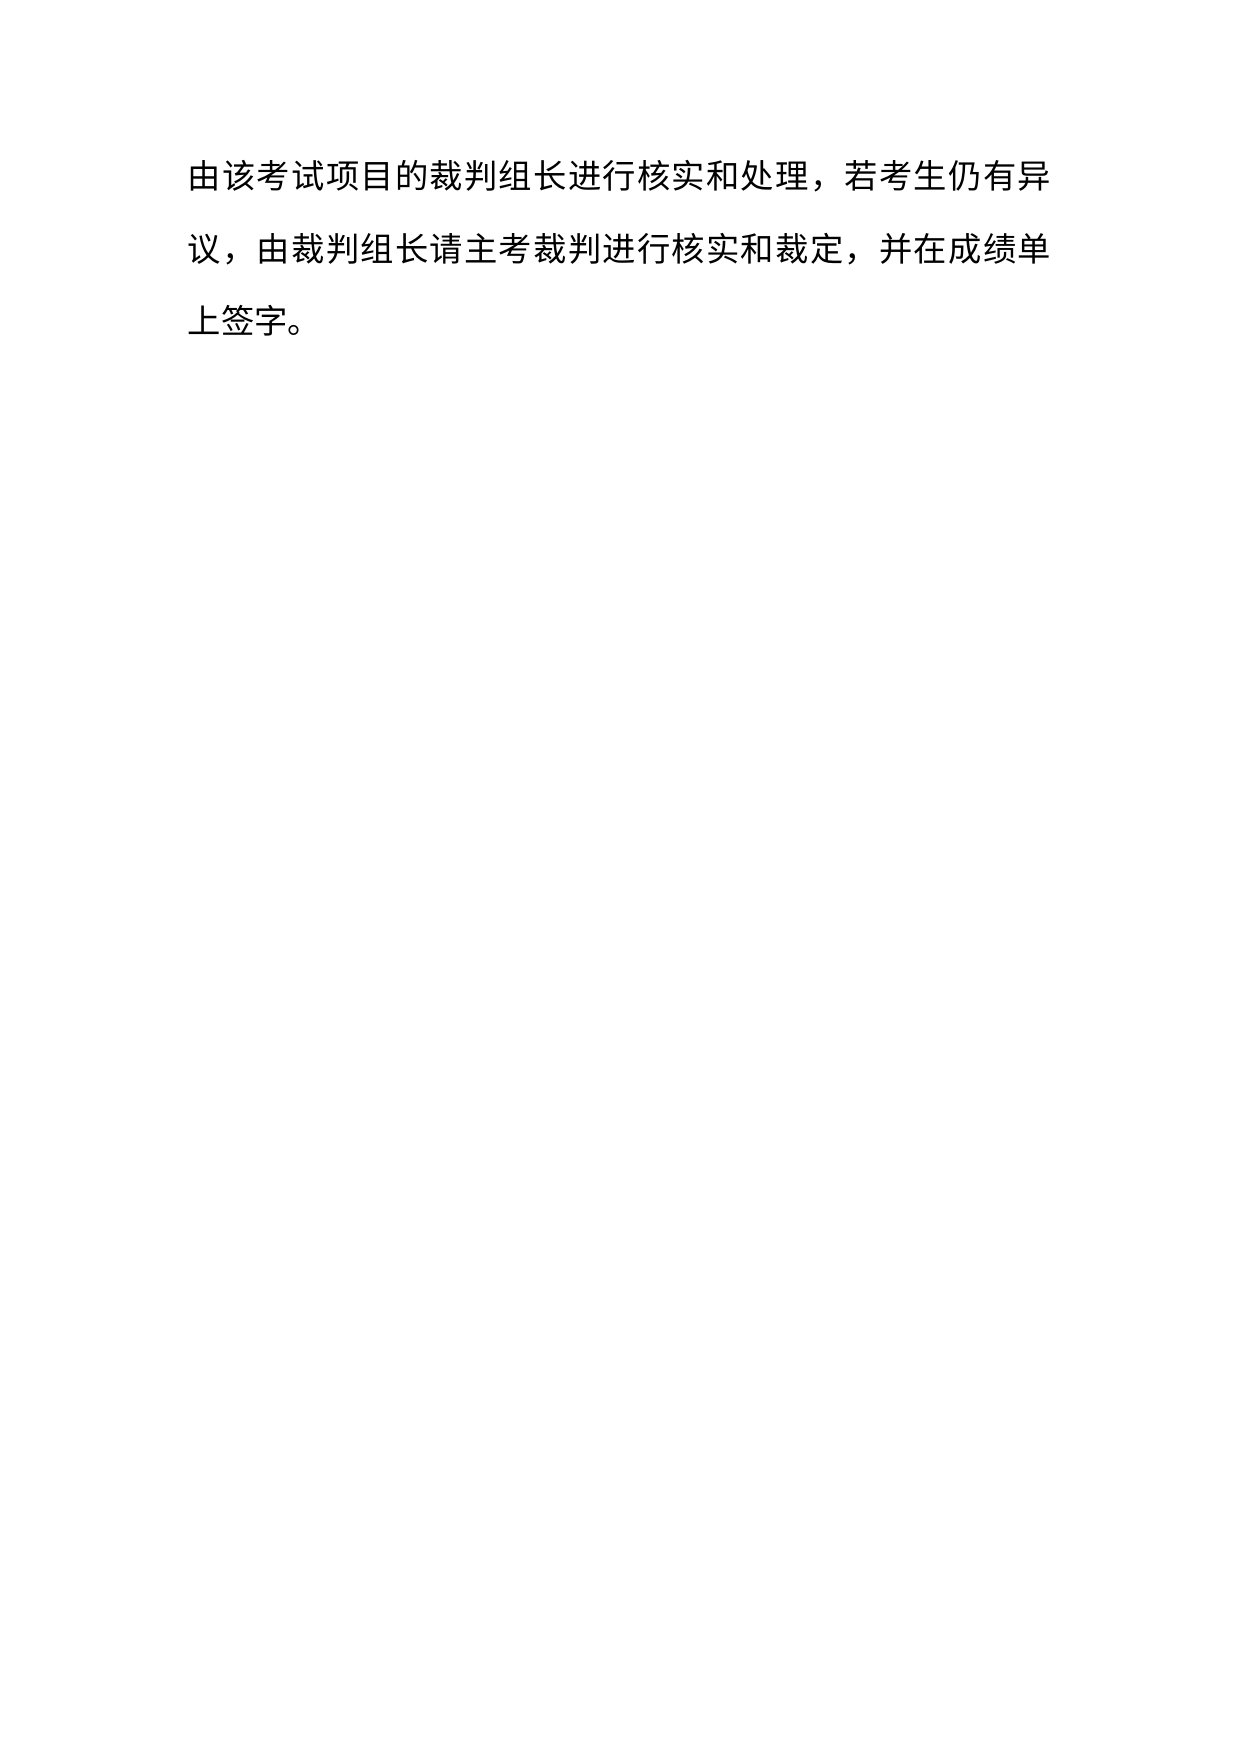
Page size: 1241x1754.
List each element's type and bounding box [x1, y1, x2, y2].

text [187, 150, 1053, 343]
